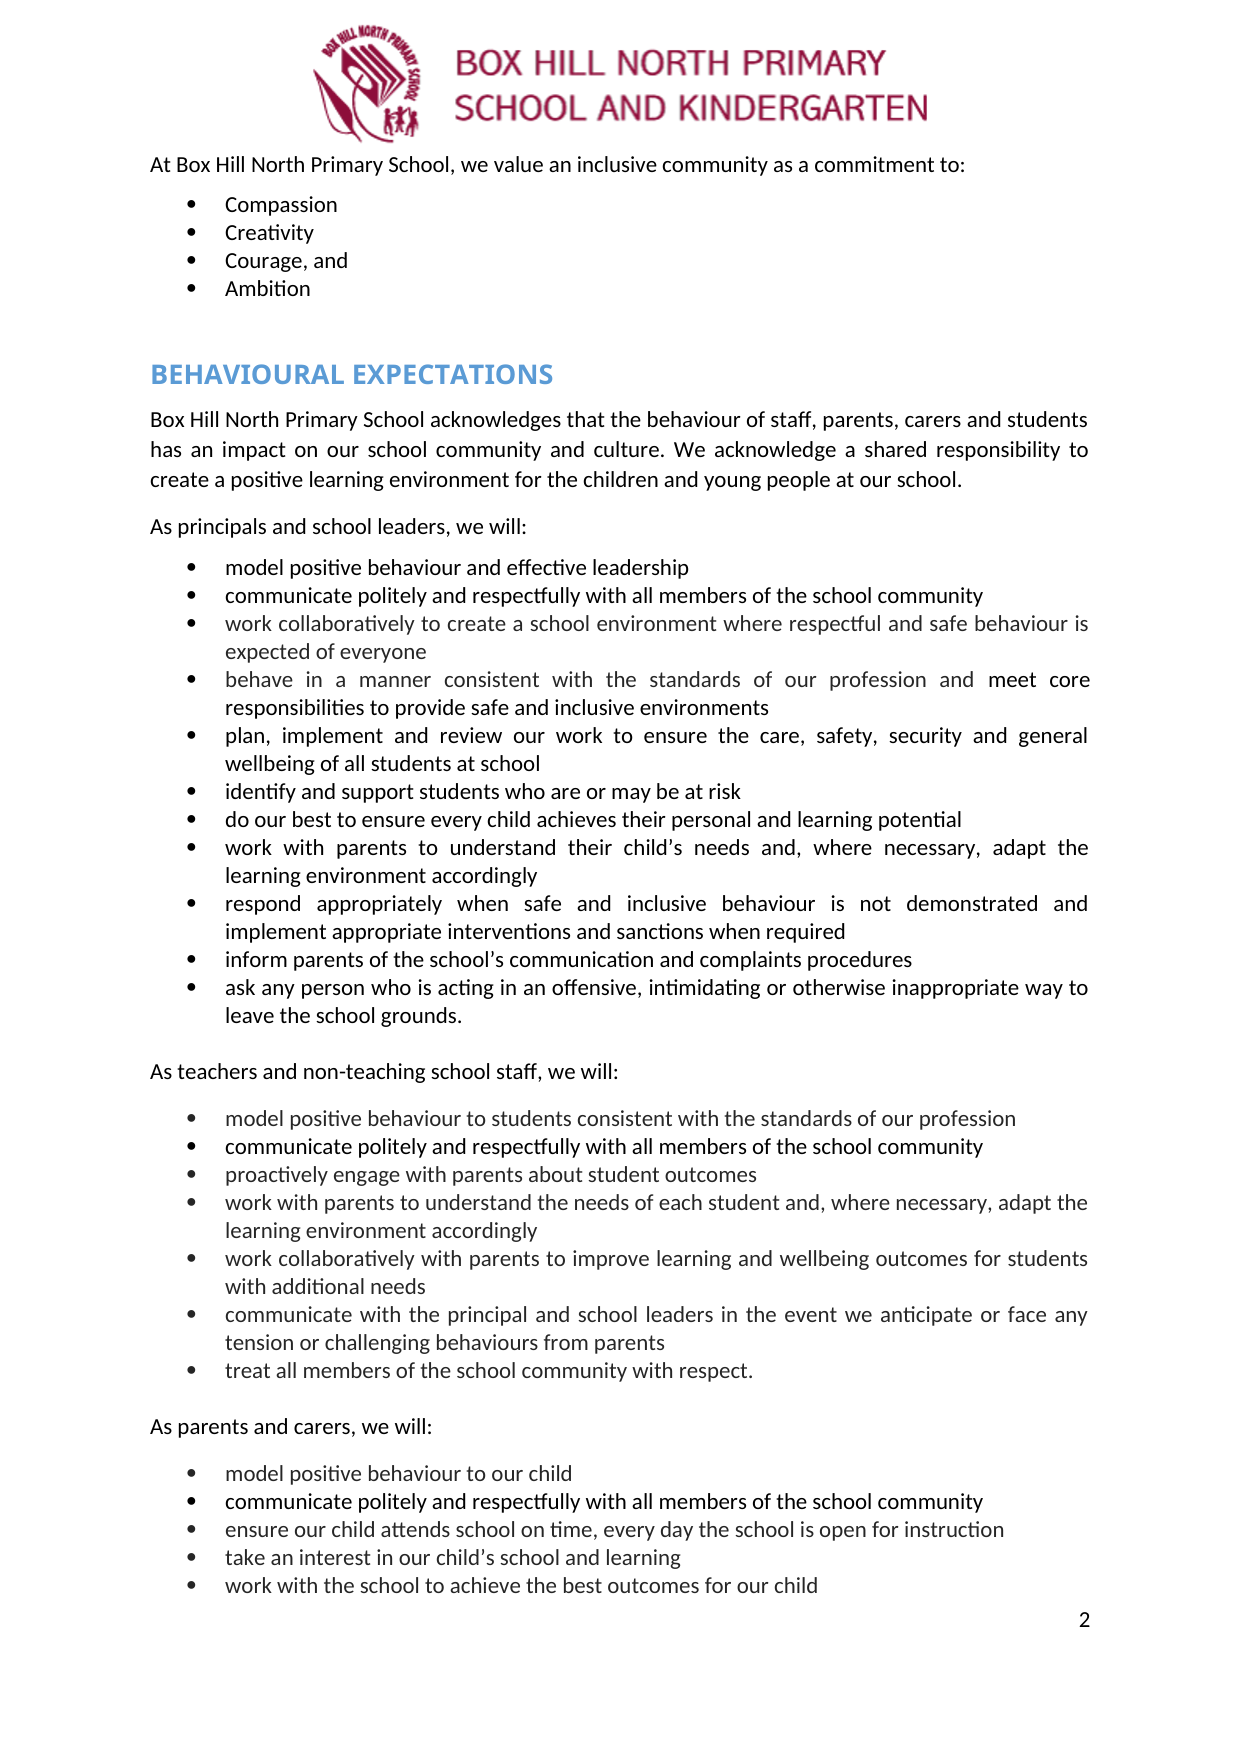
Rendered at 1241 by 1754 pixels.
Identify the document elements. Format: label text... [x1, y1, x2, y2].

list model positive behaviour to our child [187, 1459, 1090, 1487]
list ensure our child attends school on time, every day the school is open for instruction [187, 1515, 1090, 1543]
text At Box Hill North Primary School, we value an inclusive community as a commitment to: [150, 150, 1090, 178]
list Courage, and [187, 247, 1090, 274]
list Creativity [187, 218, 1090, 247]
text As teachers and non-teaching school staff, we will: [150, 1057, 1090, 1085]
list work with parents to understand the needs of each student and, where necessary, adapt the learning environment accordingly [187, 1188, 1090, 1244]
list work collaboratively with parents to improve learning and wellbeing outcomes for students with additional needs [187, 1244, 1090, 1300]
list identify and support students who are or may be at risk [187, 777, 1090, 805]
list treat all members of the school community with respect. [187, 1356, 1090, 1384]
list communicate politely and respectfully with all members of the school community [187, 581, 1090, 609]
list Compassion [187, 191, 1090, 218]
picture [307, 13, 933, 150]
list take an interest in our child’s school and learning [187, 1543, 1090, 1571]
list work with the school to achieve the best outcomes for our child [187, 1571, 1090, 1599]
list behave in a manner consistent with the standards of our profession and meet core responsibilities to provide safe and inclusive environments [187, 665, 1090, 721]
text Box Hill North Primary School acknowledges that the behaviour of staff, parents, carers and students has an impact on our school community and culture. We acknowledge a shared responsibility to create a positive learning environment for the children and young people at our school. [150, 405, 1090, 493]
list communicate politely and respectfully with all members of the school community [187, 1487, 1090, 1515]
list inform parents of the school’s communication and complaints procedures [187, 945, 1090, 973]
list communicate with the principal and school leaders in the event we anticipate or face any tension or challenging behaviours from parents [187, 1300, 1090, 1356]
text As parents and carers, we will: [150, 1412, 1090, 1440]
subtitle Behavioural expectations [150, 356, 1090, 392]
text As principals and school leaders, we will: [150, 512, 1090, 540]
list work collaboratively to create a school environment where respectful and safe behaviour is expected of everyone [187, 609, 1090, 665]
list Ambition [187, 274, 1090, 303]
list model positive behaviour and effective leadership [187, 553, 1090, 581]
list model positive behaviour to students consistent with the standards of our profession [187, 1104, 1090, 1132]
list communicate politely and respectfully with all members of the school community [187, 1132, 1090, 1160]
list plan, implement and review our work to ensure the care, safety, security and general wellbeing of all students at school [187, 721, 1090, 777]
list ask any person who is acting in an offensive, intimidating or otherwise inappropriate way to leave the school grounds. [187, 973, 1090, 1029]
list proactively engage with parents about student outcomes [187, 1160, 1090, 1188]
list respond appropriately when safe and inclusive behaviour is not demonstrated and implement appropriate interventions and sanctions when required [187, 889, 1090, 945]
list work with parents to understand their child’s needs and, where necessary, adapt the learning environment accordingly [187, 833, 1090, 889]
list do our best to ensure every child achieves their personal and learning potential [187, 805, 1090, 833]
